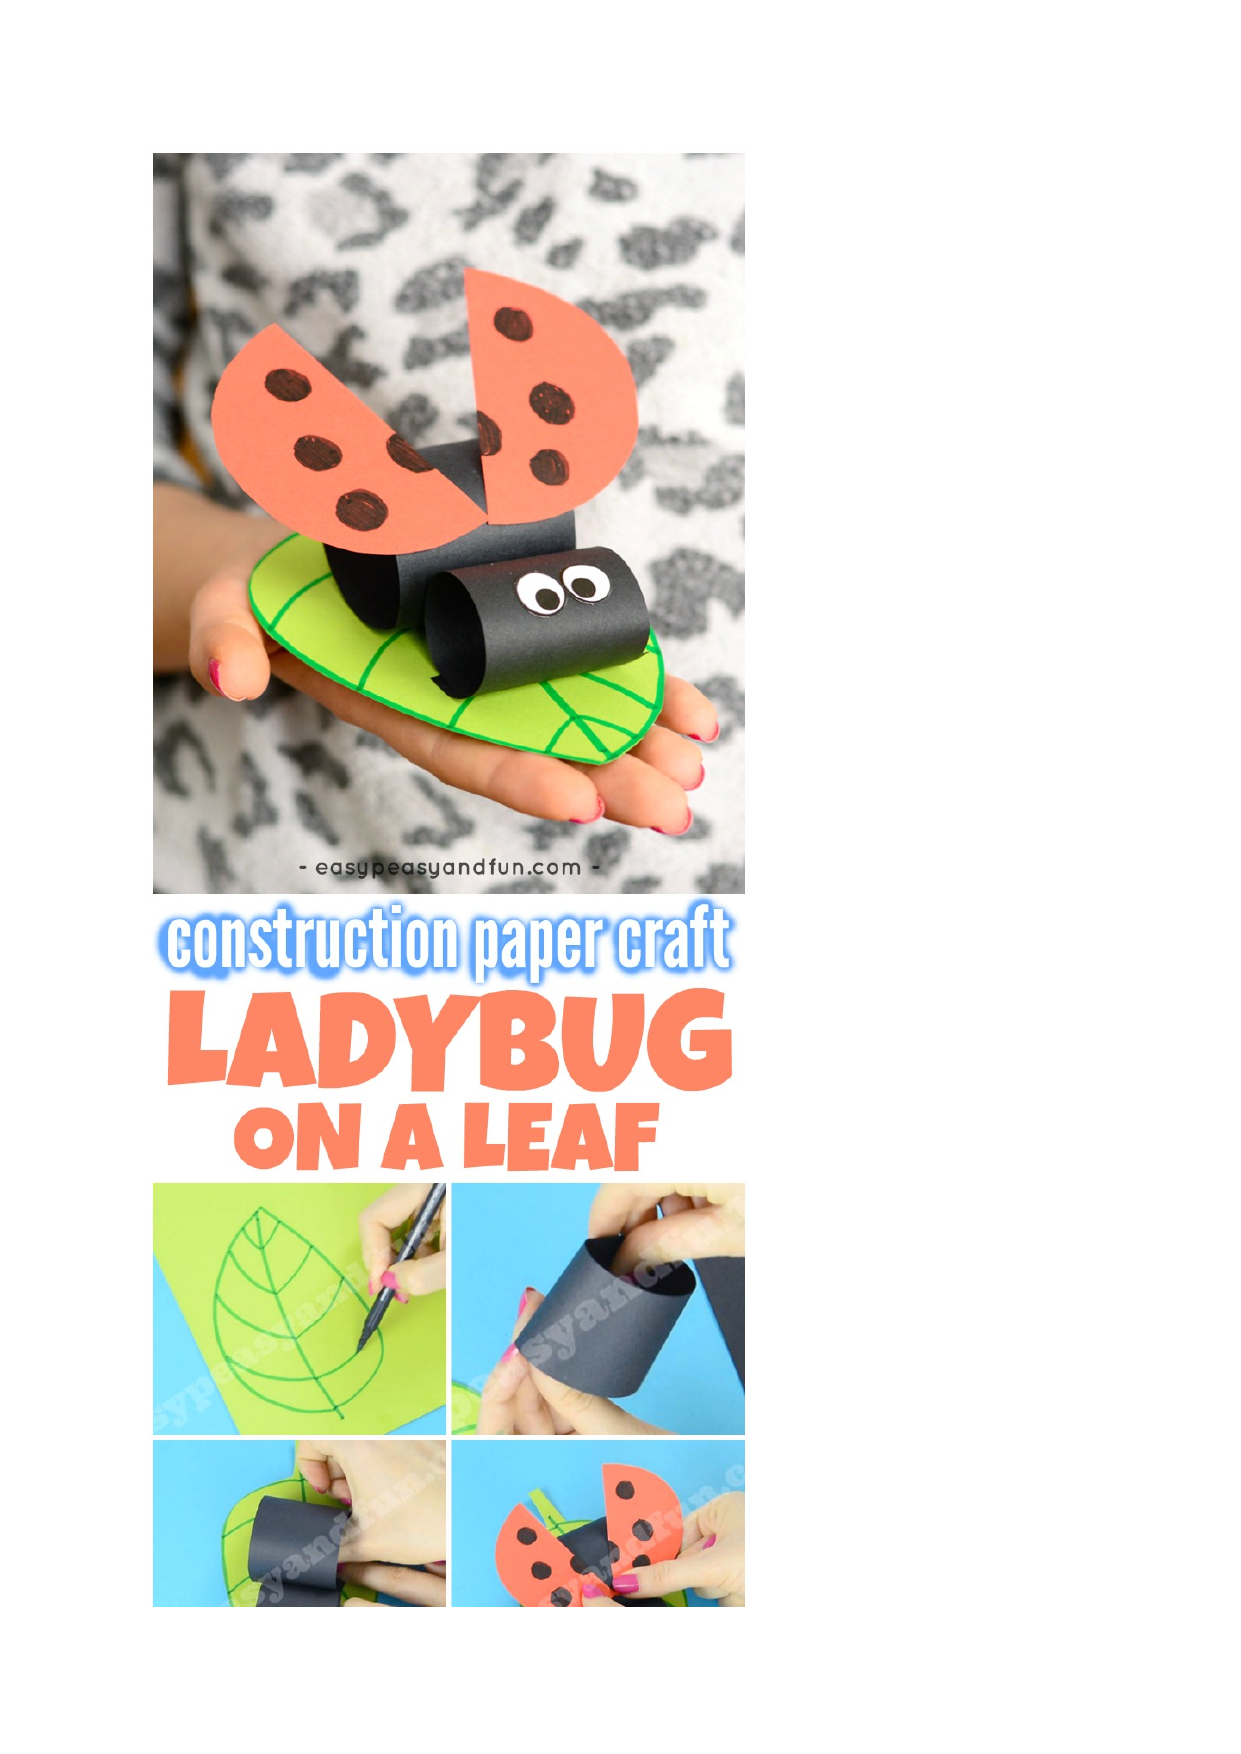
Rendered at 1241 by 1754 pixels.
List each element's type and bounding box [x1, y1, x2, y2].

picture [147, 147, 750, 1607]
